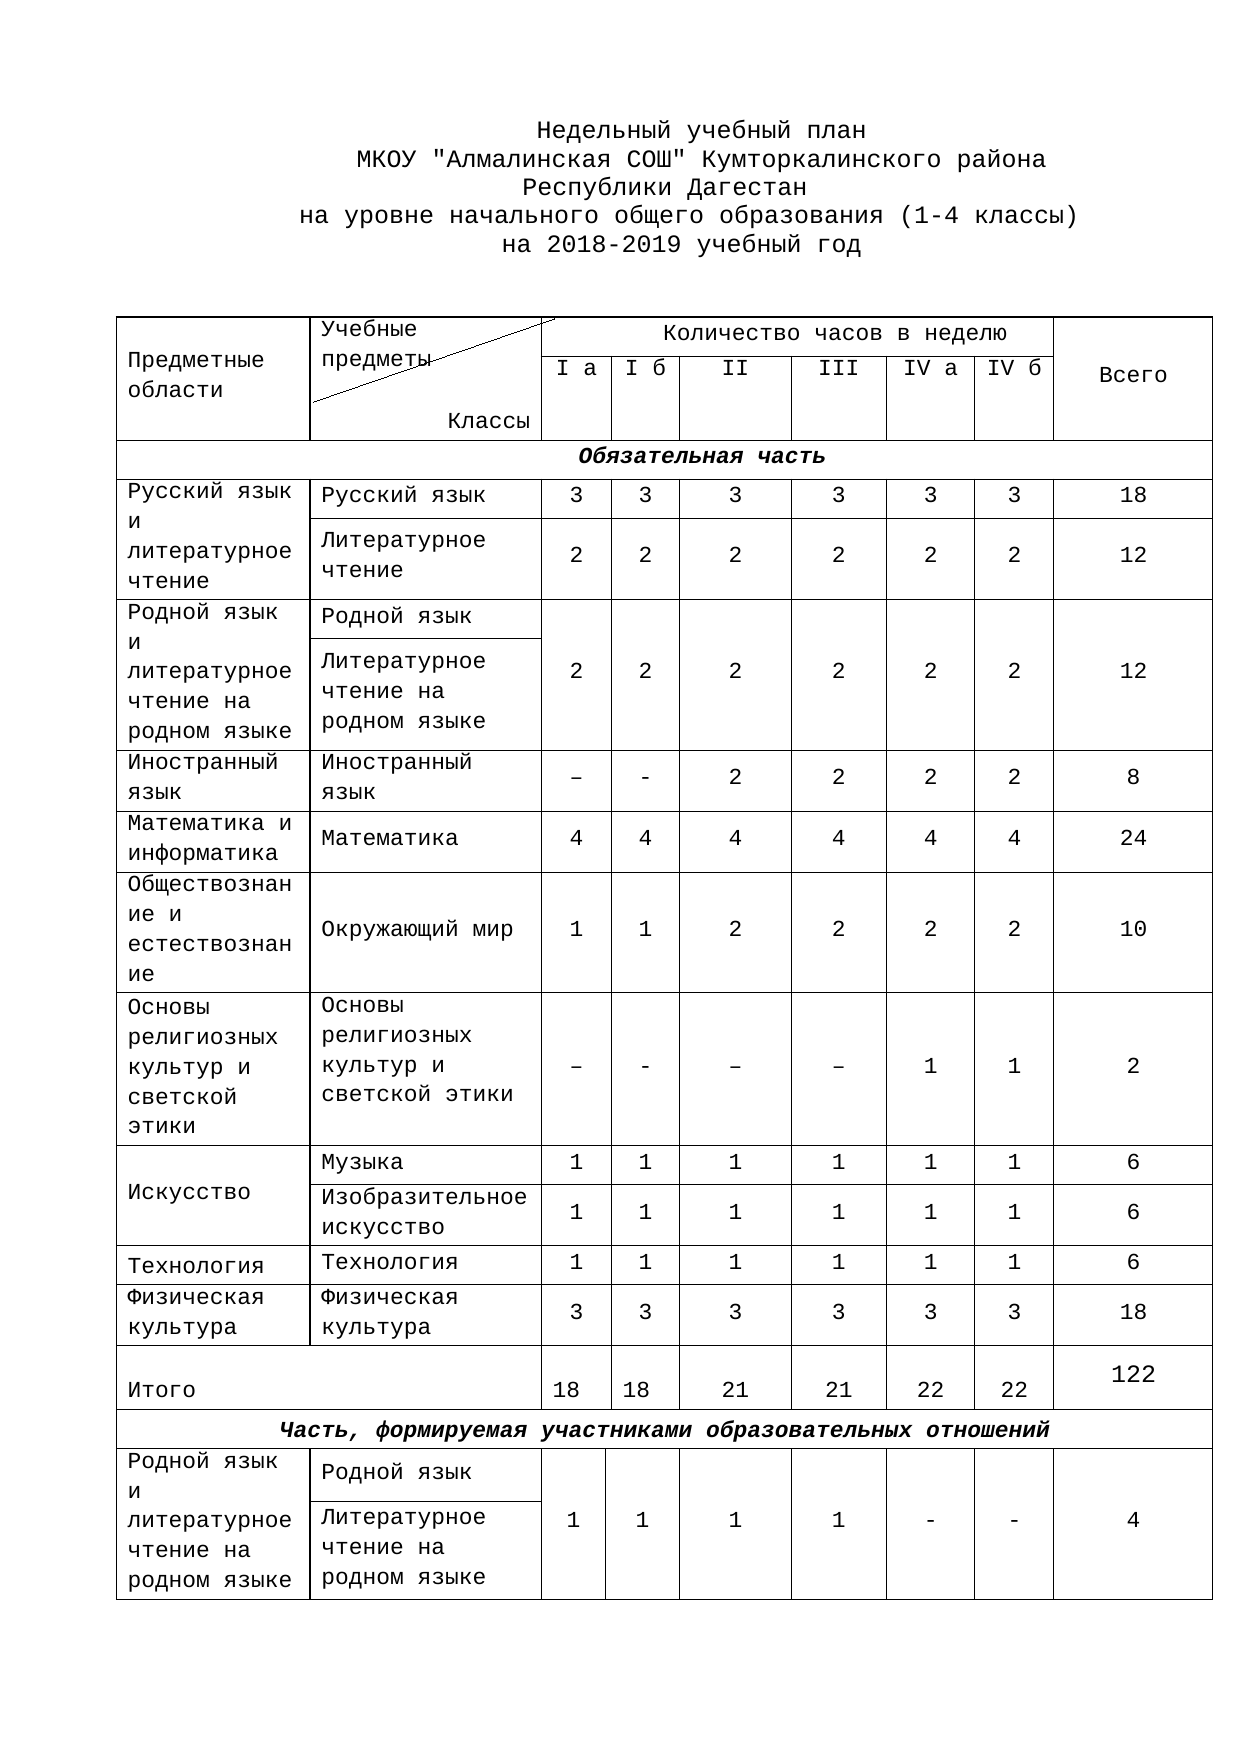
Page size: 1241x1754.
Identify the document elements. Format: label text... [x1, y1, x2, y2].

table_cell 1 [887, 1246, 974, 1284]
table_cell 2 [792, 751, 886, 811]
table_cell 3 [612, 1285, 679, 1345]
table_cell 2 [887, 600, 974, 749]
table_cell – [542, 993, 611, 1145]
table_cell 1 [612, 1185, 679, 1245]
table_cell Искусство [117, 1146, 309, 1245]
table_cell 4 [1054, 1449, 1212, 1598]
table_cell 2 [792, 873, 886, 992]
table_cell 1 [792, 1146, 886, 1184]
table_cell 1 [975, 1185, 1053, 1245]
table_cell 2 [680, 519, 791, 599]
table_cell 6 [1054, 1246, 1212, 1284]
table_cell 1 [792, 1246, 886, 1284]
table_cell 18 [1054, 480, 1212, 518]
table_cell Технология [311, 1246, 541, 1284]
table_cell 4 [612, 812, 679, 872]
table_header Учебные предметы Классы [311, 318, 541, 439]
table_cell Изобразительное искусство [311, 1185, 541, 1245]
table_cell 2 [975, 600, 1053, 749]
table_cell Русский язык и литературное чтение [117, 480, 309, 599]
table_cell 12 [1054, 600, 1212, 749]
text МКОУ "Алмалинская СОШ" Кумторкалинского района Республики Дагестан [177, 146, 1152, 203]
table_cell 6 [1054, 1146, 1212, 1184]
table_cell Родной язык и литературное чтение на родном языке [117, 600, 309, 749]
table_cell 1 [792, 1185, 886, 1245]
table_cell 24 [1054, 812, 1212, 872]
text на 2018-2019 учебный год [177, 231, 1127, 260]
table_cell 18 [612, 1346, 679, 1409]
table_cell 1 [975, 993, 1053, 1145]
table_cell IV а [887, 357, 974, 439]
table_cell Обязательная часть [117, 441, 1212, 478]
table_cell 3 [542, 1285, 611, 1345]
table_cell 3 [887, 1285, 974, 1345]
table_cell 1 [887, 993, 974, 1145]
table_cell Родной язык и литературное чтение на родном языке [117, 1449, 309, 1598]
table_cell Физическая культура [117, 1285, 309, 1345]
table_cell 2 [887, 751, 974, 811]
table_cell 4 [792, 812, 886, 872]
table_cell 2 [1054, 993, 1212, 1145]
table_cell 3 [792, 1285, 886, 1345]
table_cell 4 [975, 812, 1053, 872]
table_cell - [612, 751, 679, 811]
table_cell Иностранный язык [117, 751, 309, 811]
table_cell 21 [792, 1346, 886, 1409]
table_header Предметные области [117, 318, 309, 439]
table_cell 1 [606, 1449, 679, 1598]
table_cell – [680, 993, 791, 1145]
table_cell 1 [612, 1146, 679, 1184]
table_cell Родной язык [311, 600, 541, 638]
table_cell 1 [975, 1246, 1053, 1284]
table_cell 1 [542, 1185, 611, 1245]
table_cell 6 [1054, 1185, 1212, 1245]
table_cell 1 [542, 873, 611, 992]
table_cell 2 [542, 519, 611, 599]
table_cell 2 [542, 600, 611, 749]
table_cell Музыка [311, 1146, 541, 1184]
table_cell II [680, 357, 791, 439]
table_cell 1 [975, 1146, 1053, 1184]
table_cell 2 [887, 873, 974, 992]
table_cell 3 [975, 1285, 1053, 1345]
table_cell 3 [680, 480, 791, 518]
table_cell 2 [887, 519, 974, 599]
table_cell Математика [311, 812, 541, 872]
text Недельный учебный план [177, 118, 1152, 146]
table_cell III [792, 357, 886, 439]
table_cell 1 [542, 1449, 605, 1598]
table_cell 122 [1054, 1346, 1212, 1409]
table_cell Часть, формируемая участниками образовательных отношений [117, 1410, 1212, 1448]
table_cell 1 [680, 1449, 791, 1598]
table_cell – [792, 993, 886, 1145]
table_cell Литературное чтение на родном языке [311, 639, 541, 749]
table_cell 22 [975, 1346, 1053, 1409]
table_cell Основы религиозных культур и светской этики [117, 993, 309, 1145]
table_cell Окружающий мир [311, 873, 541, 992]
table_cell 2 [792, 600, 886, 749]
table_cell IV б [975, 357, 1053, 439]
table_cell Основы религиозных культур и светской этики [311, 993, 541, 1145]
text на уровне начального общего образования (1-4 классы) [177, 203, 1127, 231]
table_cell - [975, 1449, 1053, 1598]
table_cell 1 [680, 1146, 791, 1184]
table_cell Литературное чтение на родном языке [311, 1502, 541, 1598]
table_cell 18 [1054, 1285, 1212, 1345]
table_cell 2 [612, 519, 679, 599]
table_cell 1 [612, 1246, 679, 1284]
table_cell 18 [542, 1346, 611, 1409]
table_cell 1 [612, 873, 679, 992]
table_cell Иностранный язык [311, 751, 541, 811]
table_cell 1 [542, 1246, 611, 1284]
table_cell 3 [680, 1285, 791, 1345]
table_cell 2 [975, 519, 1053, 599]
table_cell Итого [117, 1346, 541, 1409]
table_cell 4 [542, 812, 611, 872]
table_cell 22 [887, 1346, 974, 1409]
table_cell 1 [680, 1185, 791, 1245]
table_cell 2 [680, 600, 791, 749]
table_cell 4 [887, 812, 974, 872]
table_cell Обществознание и естествознание [117, 873, 309, 992]
table_cell 10 [1054, 873, 1212, 992]
table_cell 2 [975, 873, 1053, 992]
table_cell 3 [792, 480, 886, 518]
table_cell Физическая культура [311, 1285, 541, 1345]
table_cell 3 [542, 480, 611, 518]
table_cell 3 [975, 480, 1053, 518]
table_cell 2 [680, 873, 791, 992]
table_cell 2 [612, 600, 679, 749]
table_cell - [887, 1449, 974, 1598]
table_header Количество часов в неделю [542, 318, 1053, 356]
table_cell 2 [975, 751, 1053, 811]
table_cell Русский язык [311, 480, 541, 518]
table_cell I а [542, 357, 611, 439]
table_cell 1 [542, 1146, 611, 1184]
table_cell 12 [1054, 519, 1212, 599]
table_cell 3 [887, 480, 974, 518]
table_cell Родной язык [311, 1449, 541, 1501]
table_cell - [612, 993, 679, 1145]
table_cell 4 [680, 812, 791, 872]
table_cell Математика и информатика [117, 812, 309, 872]
table_cell I б [612, 357, 679, 439]
table_cell Литературное чтение [311, 519, 541, 599]
table_header Всего [1054, 318, 1212, 439]
table_cell 1 [887, 1185, 974, 1245]
table_cell 2 [792, 519, 886, 599]
table_cell 3 [612, 480, 679, 518]
table_cell 8 [1054, 751, 1212, 811]
table_cell 1 [680, 1246, 791, 1284]
table_cell 1 [792, 1449, 886, 1598]
table_cell – [542, 751, 611, 811]
table_cell 1 [887, 1146, 974, 1184]
table_cell 21 [680, 1346, 791, 1409]
table_cell 2 [680, 751, 791, 811]
table_cell Технология [117, 1246, 309, 1284]
